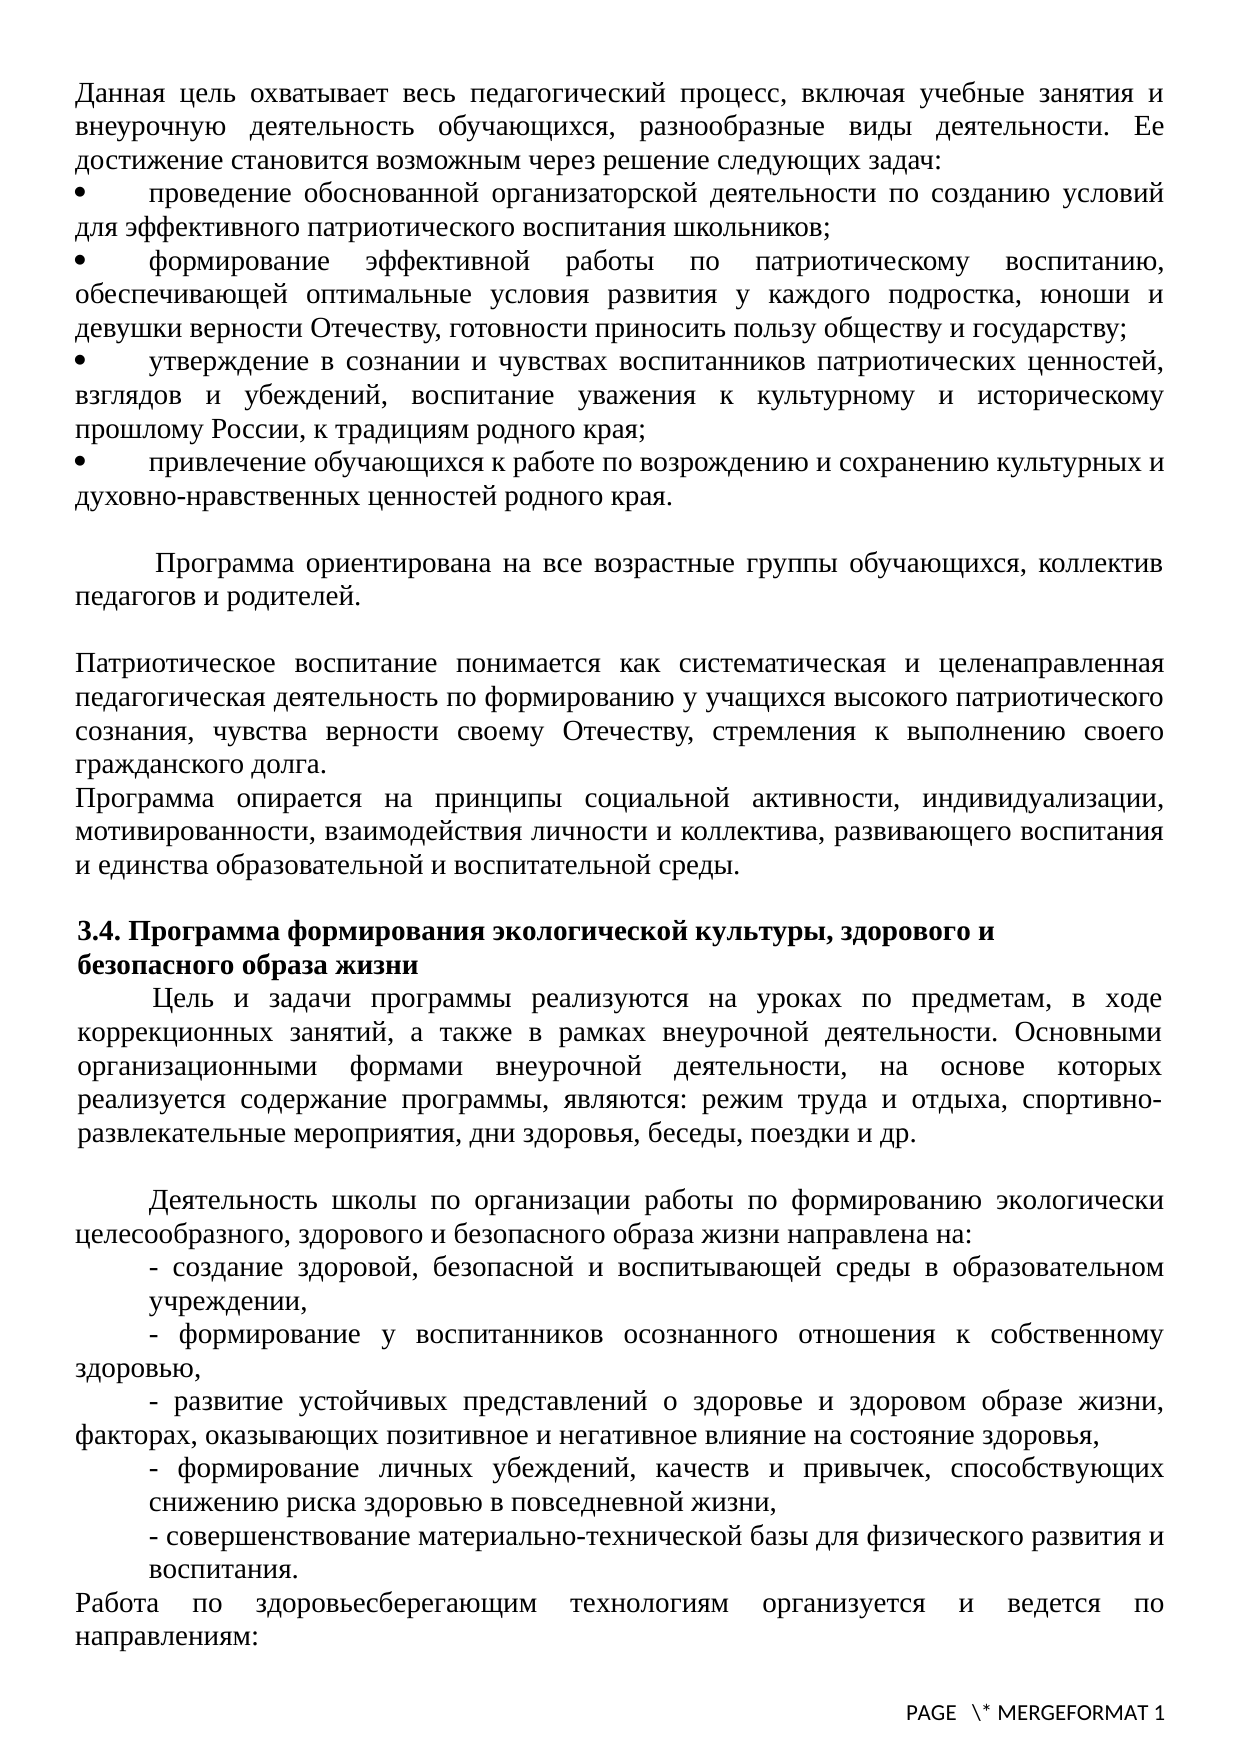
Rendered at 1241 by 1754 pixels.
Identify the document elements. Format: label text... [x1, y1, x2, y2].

text - формирование личных убеждений, качеств и привычек, способствующих снижению риска здоровью в повседневной жизни, [149, 1451, 1165, 1518]
text - развитие устойчивых представлений о здоровье и здоровом образе жизни, факторах, оказывающих позитивное и негативное влияние на состояние здоровья, [75, 1383, 1165, 1451]
text Патриотическое воспитание понимается как систематическая и целенаправленная педагогическая деятельность по формированию у учащихся высокого патриотического сознания, чувства верности своему Отечеству, стремления к выполнению своего гражданского долга. [75, 646, 1165, 780]
text Цель и задачи программы реализуются на уроках по предметам, в ходе коррекционных занятий, а также в рамках внеурочной деятельности. Основными организационными формами внеурочной деятельности, на основе которых реализуется содержание программы, являются: режим труда и отдыха, спортивно-развлекательные мероприятия, дни здоровья, беседы, поездки и др. [77, 981, 1163, 1149]
text Деятельность школы по организации работы по формированию экологически целесообразного, здорового и безопасного образа жизни направлена на: [75, 1182, 1165, 1249]
text - совершенствование материально-технической базы для физического развития и воспитания. [149, 1518, 1165, 1585]
text Программа опирается на принципы социальной активности, индивидуализации, мотивированности, взаимодействия личности и коллектива, развивающего воспитания и единства образовательной и воспитательной среды. [75, 780, 1165, 880]
text 3.4. Программа формирования экологической культуры, здорового и безопасного образа жизни [77, 914, 1034, 981]
text - формирование у воспитанников осознанного отношения к собственному здоровью, [75, 1316, 1165, 1383]
list формирование эффективной работы по патриотическому воспитанию, обеспечивающей оптимальные условия развития у каждого подростка, юноши и девушки верности Отечеству, готовности приносить пользу обществу и государству; [75, 243, 1165, 343]
list привлечение обучающихся к работе по возрождению и сохранению культурных и духовно-нравственных ценностей родного края. [75, 444, 1165, 511]
text - создание здоровой, безопасной и воспитывающей среды в образовательном учреждении, [149, 1249, 1165, 1316]
text Работа по здоровьесберегающим технологиям организуется и ведется по направлениям: [75, 1585, 1165, 1652]
text Программа ориентирована на все возрастные группы обучающихся, коллектив педагогов и родителей. [75, 545, 1165, 612]
text Данная цель охватывает весь педагогический процесс, включая учебные занятия и внеурочную деятельность обучающихся, разнообразные виды деятельности. Ее достижение становится возможным через решение следующих задач: [75, 75, 1165, 176]
list проведение обоснованной организаторской деятельности по созданию условий для эффективного патриотического воспитания школьников; [75, 176, 1165, 243]
list утверждение в сознании и чувствах воспитанников патриотических ценностей, взглядов и убеждений, воспитание уважения к культурному и историческому прошлому России, к традициям родного края; [75, 343, 1165, 444]
